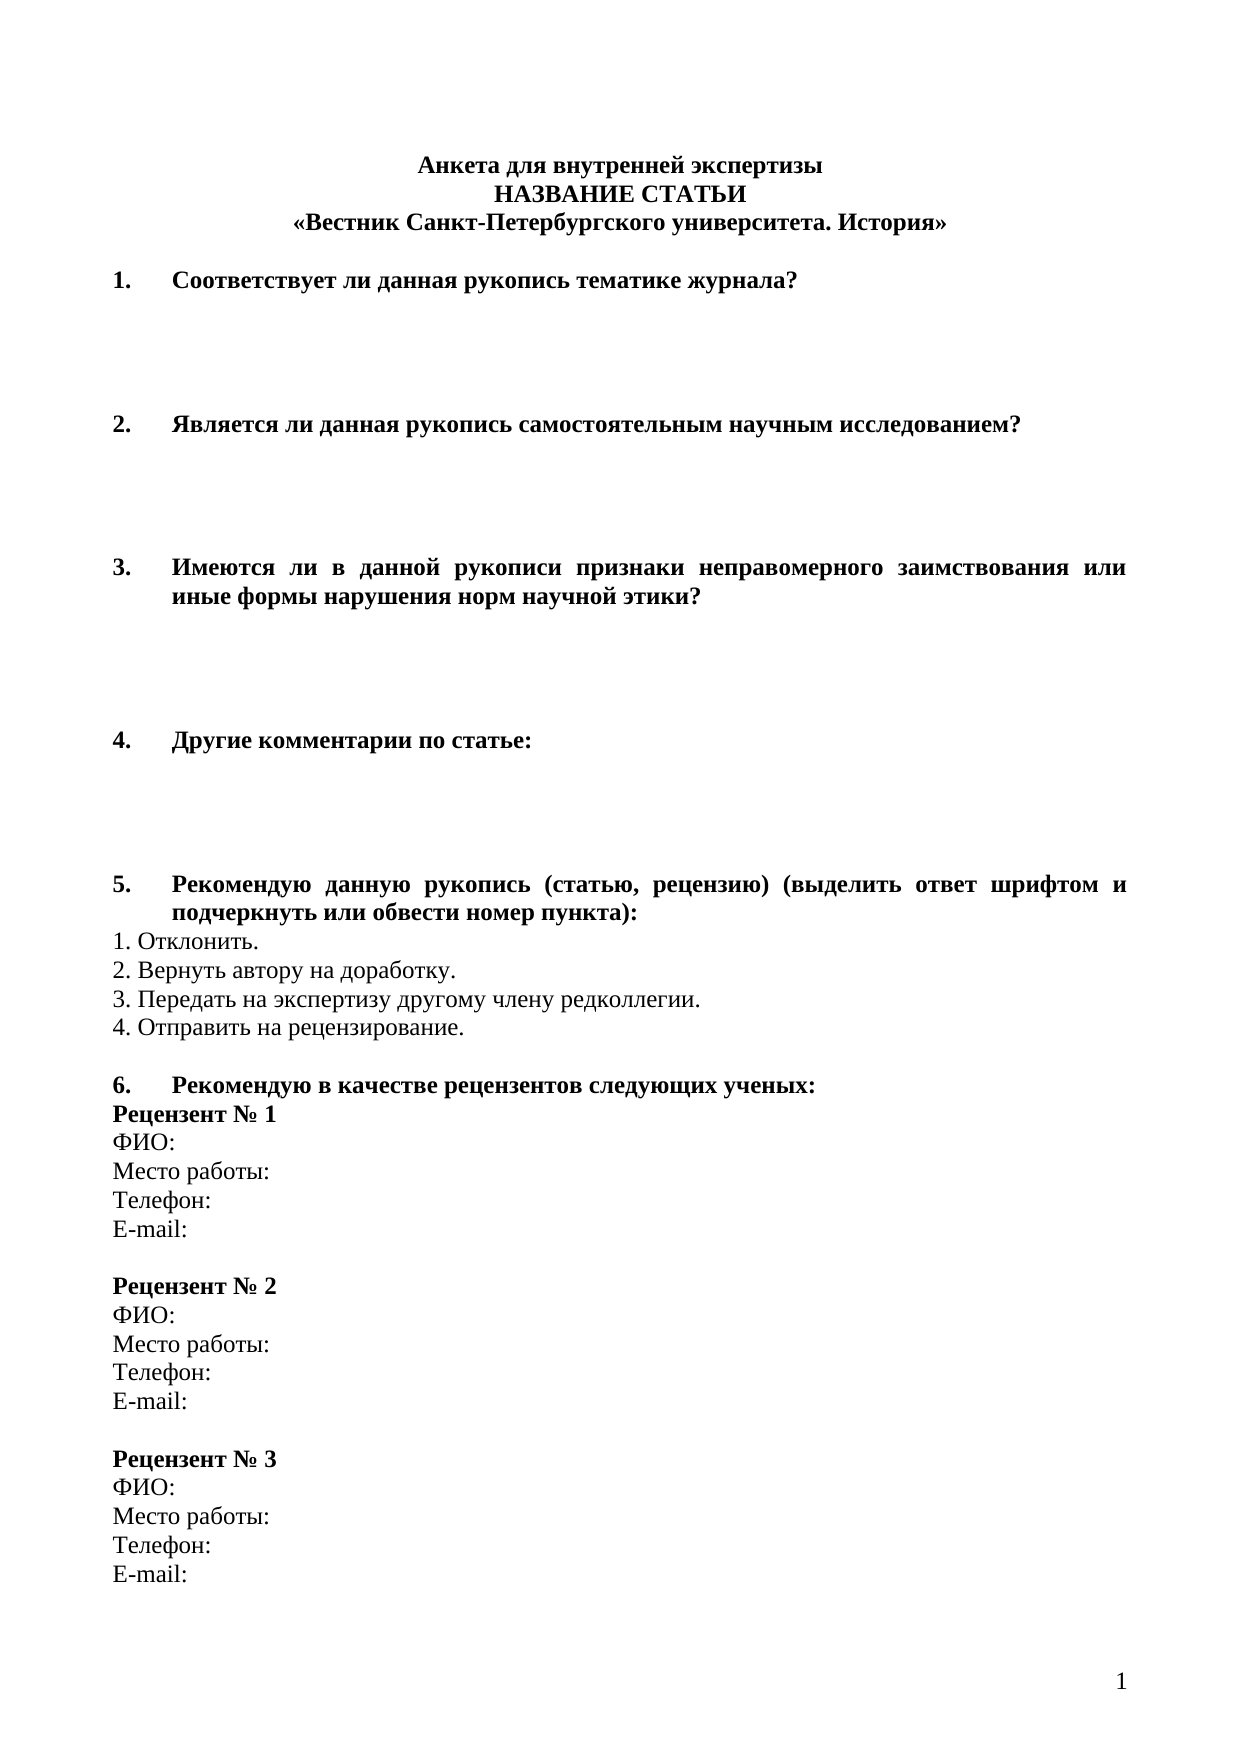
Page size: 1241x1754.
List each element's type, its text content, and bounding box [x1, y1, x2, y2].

text E-mail: [112, 1214, 1128, 1242]
text E-mail: [112, 1559, 1128, 1587]
text 3. Имеются ли в данной рукописи признаки неправомерного заимствования или иные формы нарушения норм научной этики? [112, 552, 1128, 610]
text 6. Рекомендую в качестве рецензентов следующих ученых: [112, 1070, 1128, 1099]
text 2. Является ли данная рукопись самостоятельным научным исследованием? [112, 409, 1128, 437]
text 3. Передать на экспертизу другому члену редколлегии. [112, 984, 1128, 1012]
text ФИО: [112, 1300, 1128, 1329]
text ФИО: [112, 1127, 1128, 1156]
text 2. Вернуть автору на доработку. [112, 955, 1128, 984]
text Анкета для внутренней экспертизы [112, 150, 1128, 179]
text Место работы: [112, 1501, 1128, 1530]
text НАЗВАНИЕ СТАТЬИ [112, 179, 1128, 207]
text Рецензент № 2 [112, 1271, 1128, 1300]
text Телефон: [112, 1185, 1128, 1214]
text «Вестник Санкт-Петербургского университета. История» [112, 207, 1128, 236]
text 4. Другие комментарии по статье: [112, 725, 1128, 754]
text 5. Рекомендую данную рукопись (статью, рецензию) (выделить ответ шрифтом и подчеркнуть или обвести номер пункта): [112, 869, 1128, 926]
text ФИО: [112, 1472, 1128, 1501]
text 1. Отклонить. [112, 926, 1128, 955]
text Рецензент № 1 [112, 1099, 1128, 1127]
text 1. Соответствует ли данная рукопись тематике журнала? [112, 265, 1128, 294]
text Телефон: [112, 1530, 1128, 1559]
text Рецензент № 3 [112, 1444, 1128, 1472]
text E-mail: [112, 1386, 1128, 1415]
text Место работы: [112, 1156, 1128, 1185]
text Место работы: [112, 1329, 1128, 1357]
text Телефон: [112, 1357, 1128, 1386]
text 4. Отправить на рецензирование. [112, 1012, 1128, 1041]
